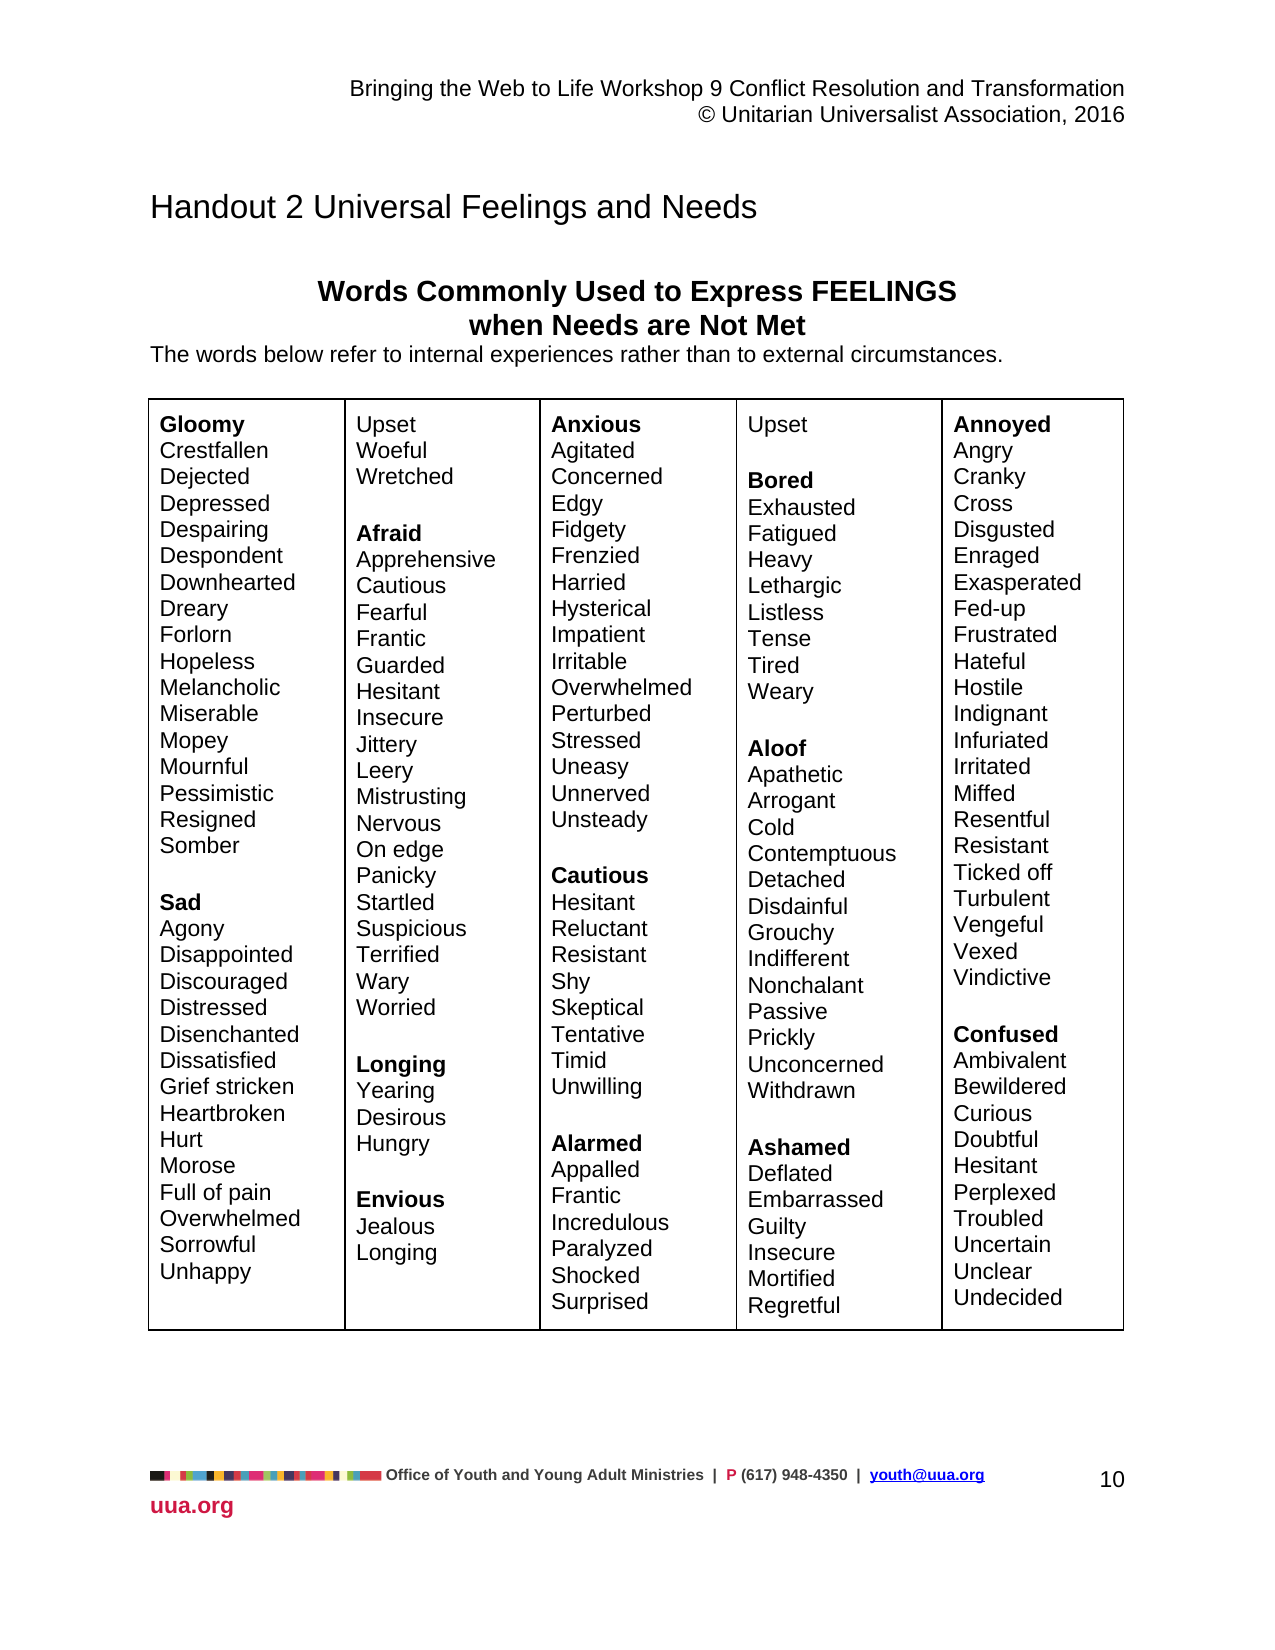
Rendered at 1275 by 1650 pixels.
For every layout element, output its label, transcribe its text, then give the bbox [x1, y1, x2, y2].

subtitle Handout 2 Universal Feelings and Needs [150, 187, 1125, 226]
table_header Anxious Agitated Concerned Edgy Fidgety Frenzied Harried Hysterical Impatient Irritable Overwhelmed Perturbed Stressed Uneasy Unnerved Unsteady Cautious Hesitant Reluctant Resistant Shy Skeptical Tentative Timid Unwilling Alarmed Appalled Frantic Incredulous Paralyzed Shocked Surprised [541, 400, 736, 1329]
text when Needs are Not Met [150, 308, 1125, 341]
table_header Upset Woeful Wretched Afraid Apprehensive Cautious Fearful Frantic Guarded Hesitant Insecure Jittery Leery Mistrusting Nervous On edge Panicky Startled Suspicious Terrified Wary Worried Longing Yearing Desirous Hungry Envious Jealous Longing [346, 400, 539, 1329]
table_header Gloomy Crestfallen Dejected Depressed Despairing Despondent Downhearted Dreary Forlorn Hopeless Melancholic Miserable Mopey Mournful Pessimistic Resigned Somber Sad Agony Disappointed Discouraged Distressed Disenchanted Dissatisfied Grief stricken Heartbroken Hurt Morose Full of pain Overwhelmed Sorrowful Unhappy [149, 400, 344, 1329]
text Words Commonly Used to Express FEELINGS [150, 274, 1125, 308]
picture [150, 1471, 382, 1481]
table_header Annoyed Angry Cranky Cross Disgusted Enraged Exasperated Fed-up Frustrated Hateful Hostile Indignant Infuriated Irritated Miffed Resentful Resistant Ticked off Turbulent Vengeful Vexed Vindictive Confused Ambivalent Bewildered Curious Doubtful Hesitant Perplexed Troubled Uncertain Unclear Undecided [943, 400, 1123, 1329]
text The words below refer to internal experiences rather than to external circumstances. [150, 341, 1125, 368]
table_header Upset Bored Exhausted Fatigued Heavy Lethargic Listless Tense Tired Weary Aloof Apathetic Arrogant Cold Contemptuous Detached Disdainful Grouchy Indifferent Nonchalant Passive Prickly Unconcerned Withdrawn Ashamed Deflated Embarrassed Guilty Insecure Mortified Regretful [737, 400, 941, 1329]
